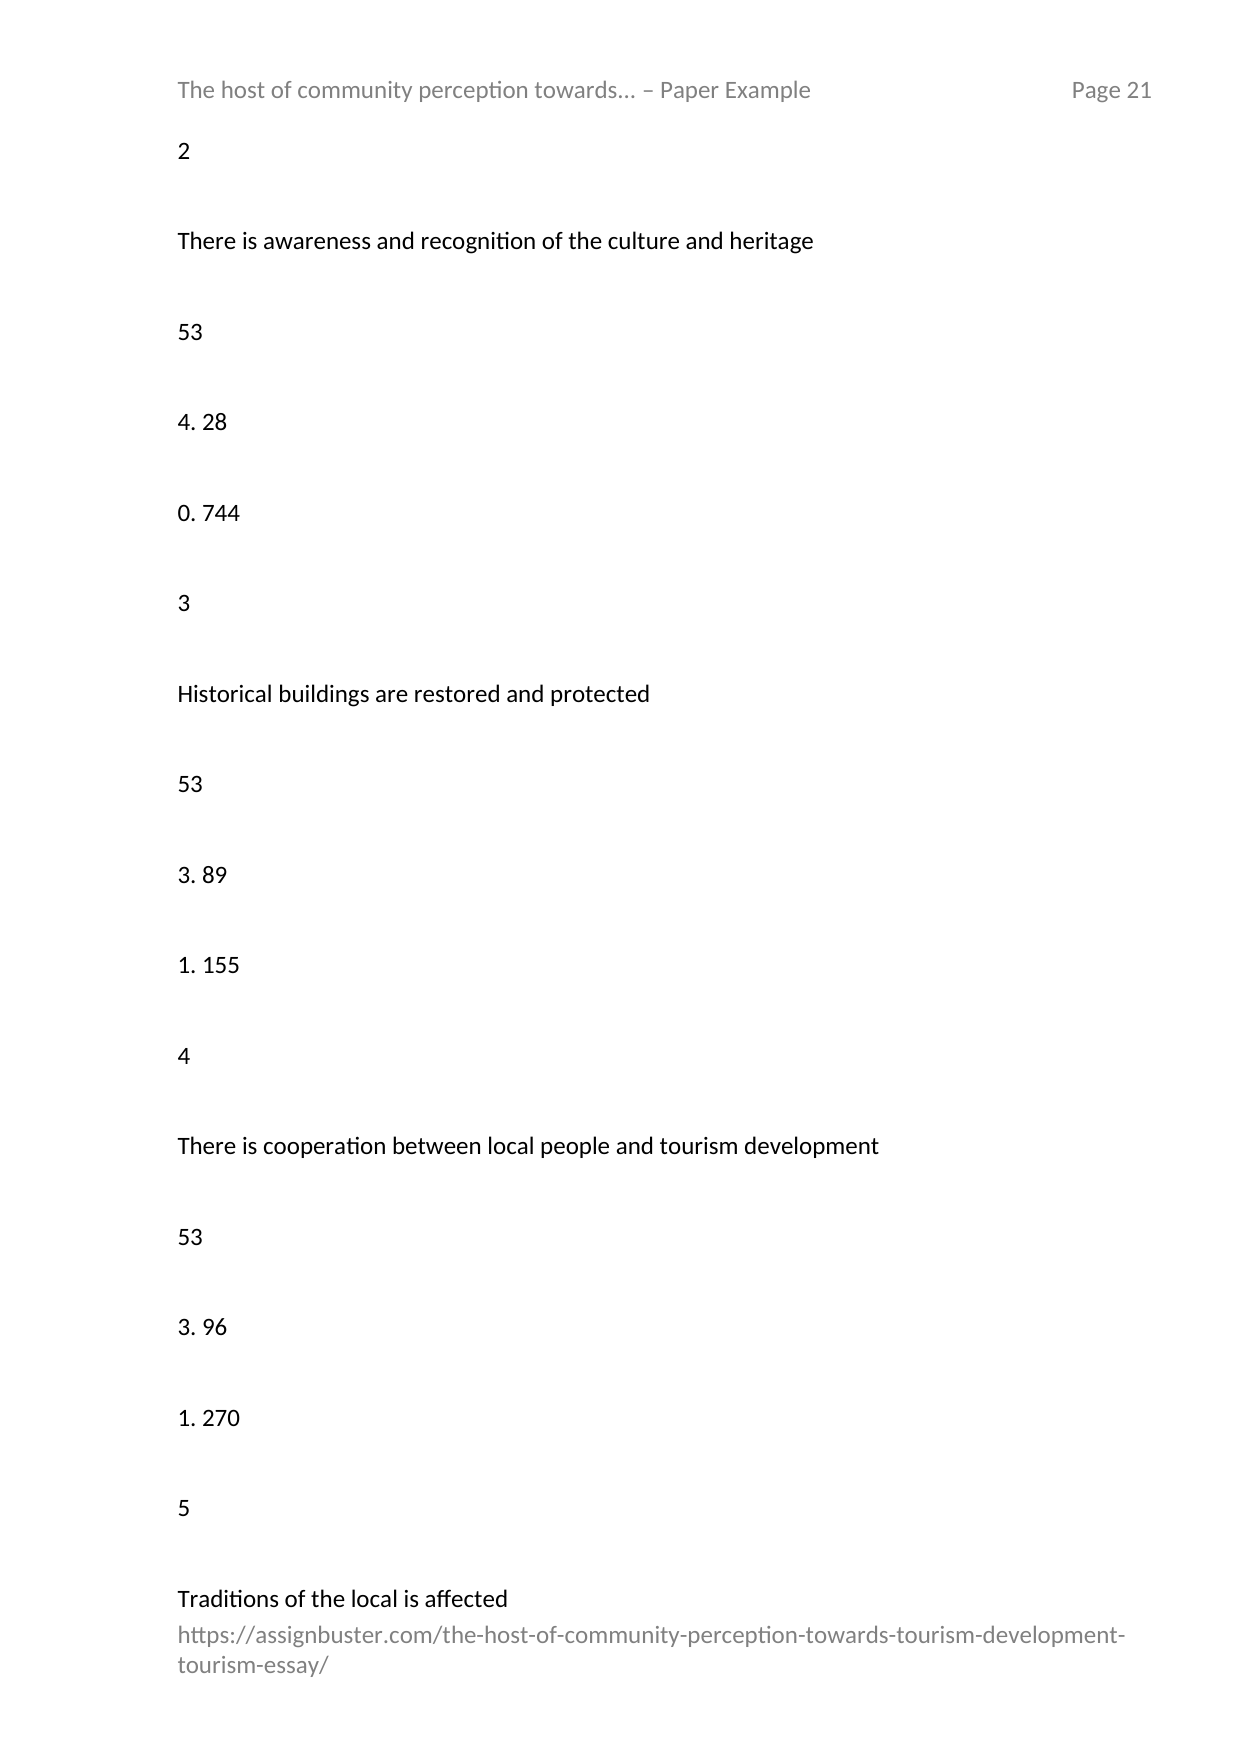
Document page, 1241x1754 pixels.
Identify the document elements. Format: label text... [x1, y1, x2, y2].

text 2 [177, 135, 1152, 165]
text 53 [177, 1221, 1152, 1252]
text Historical buildings are restored and protected [177, 678, 1152, 708]
text 0. 744 [177, 497, 1152, 527]
text 3 [177, 587, 1152, 618]
text There is awareness and recognition of the culture and heritage [177, 225, 1152, 256]
text 3. 89 [177, 859, 1152, 889]
text 1. 155 [177, 949, 1152, 980]
text 5 [177, 1493, 1152, 1523]
text 53 [177, 316, 1152, 346]
text 4. 28 [177, 406, 1152, 437]
text Traditions of the local is affected [177, 1583, 1152, 1614]
text 4 [177, 1040, 1152, 1071]
text 53 [177, 768, 1152, 799]
text 3. 96 [177, 1312, 1152, 1342]
text There is cooperation between local people and tourism development [177, 1131, 1152, 1161]
text 1. 270 [177, 1402, 1152, 1433]
